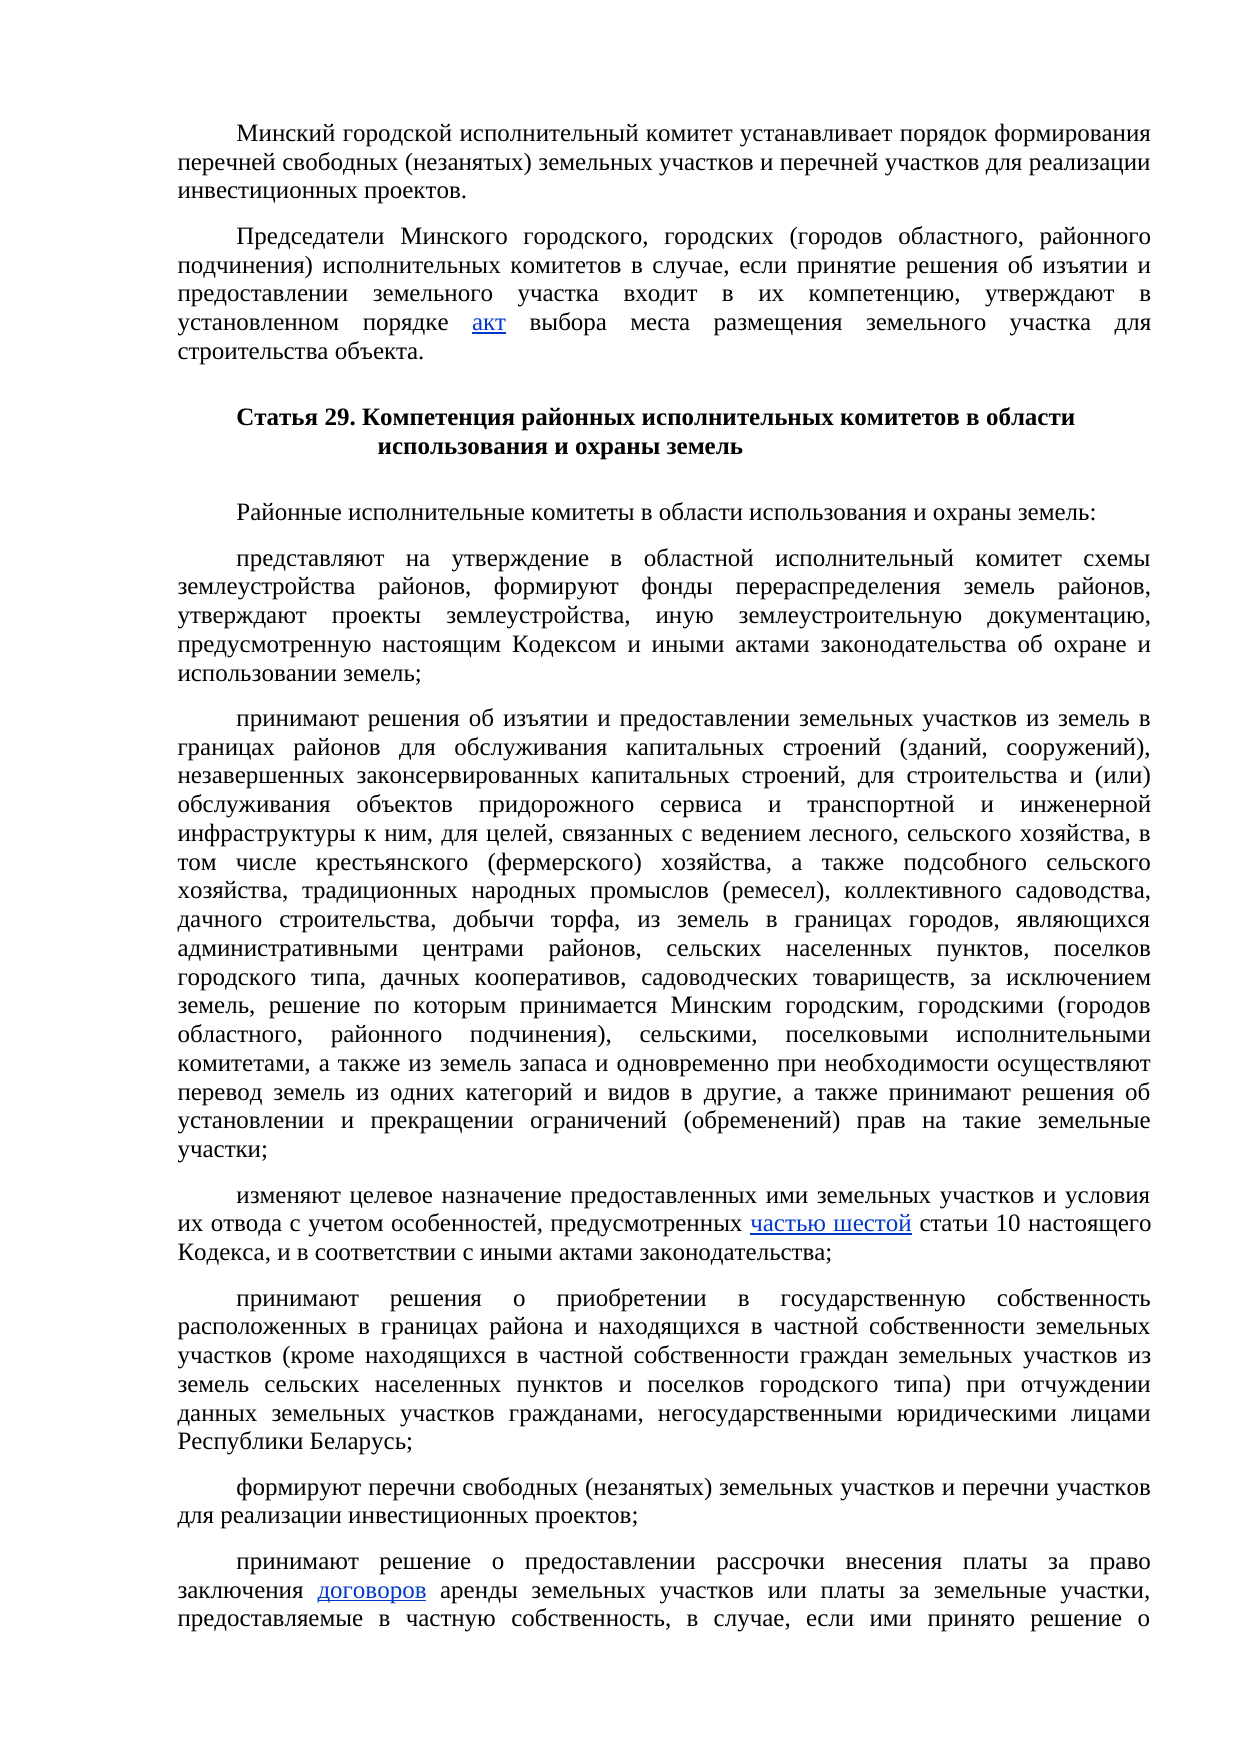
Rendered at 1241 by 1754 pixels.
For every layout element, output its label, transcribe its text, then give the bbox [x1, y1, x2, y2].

text изменяют целевое назначение предоставленных ими земельных участков и условия их отвода с учетом особенностей, предусмотренных частью шестой статьи 10 настоящего Кодекса, и в соответствии с иными актами законодательства; [177, 1180, 1152, 1266]
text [177, 1546, 1152, 1632]
text Председатели Минского городского, городских (городов областного, районного подчинения) исполнительных комитетов в случае, если принятие решения об изъятии и предоставлении земельного участка входит в их компетенцию, утверждают в установленном порядке акт выбора места размещения земельного участка для строительства объекта. [177, 221, 1152, 365]
text принимают решения о приобретении в государственную собственность расположенных в границах района и находящихся в частной собственности земельных участков (кроме находящихся в частной собственности граждан земельных участков из земель сельских населенных пунктов и поселков городского типа) при отчуждении данных земельных участков гражданами, негосударственными юридическими лицами Республики Беларусь; [177, 1283, 1152, 1455]
text Статья 29. Компетенция районных исполнительных комитетов в области использования и охраны земель [236, 402, 1152, 460]
text Районные исполнительные комитеты в области использования и охраны земель: [177, 497, 1152, 526]
text Минский городской исполнительный комитет устанавливает порядок формирования перечней свободных (незанятых) земельных участков и перечней участков для реализации инвестиционных проектов. [177, 118, 1152, 204]
text принимают решения об изъятии и предоставлении земельных участков из земель в границах районов для обслуживания капитальных строений (зданий, сооружений), незавершенных законсервированных капитальных строений, для строительства и (или) обслуживания объектов придорожного сервиса и транспортной и инженерной инфраструктуры к ним, для целей, связанных с ведением лесного, сельского хозяйства, в том числе крестьянского (фермерского) хозяйства, а также подсобного сельского хозяйства, традиционных народных промыслов (ремесел), коллективного садоводства, дачного строительства, добычи торфа, из земель в границах городов, являющихся административными центрами районов, сельских населенных пунктов, поселков городского типа, дачных кооперативов, садоводческих товариществ, за исключением земель, решение по которым принимается Минским городским, городскими (городов областного, районного подчинения), сельскими, поселковыми исполнительными комитетами, а также из земель запаса и одновременно при необходимости осуществляют перевод земель из одних категорий и видов в другие, а также принимают решения об установлении и прекращении ограничений (обременений) прав на такие земельные участки; [177, 703, 1152, 1163]
text формируют перечни свободных (незанятых) земельных участков и перечни участков для реализации инвестиционных проектов; [177, 1472, 1152, 1529]
text представляют на утверждение в областной исполнительный комитет схемы землеустройства районов, формируют фонды перераспределения земель районов, утверждают проекты землеустройства, иную землеустроительную документацию, предусмотренную настоящим Кодексом и иными актами законодательства об охране и использовании земель; [177, 543, 1152, 686]
